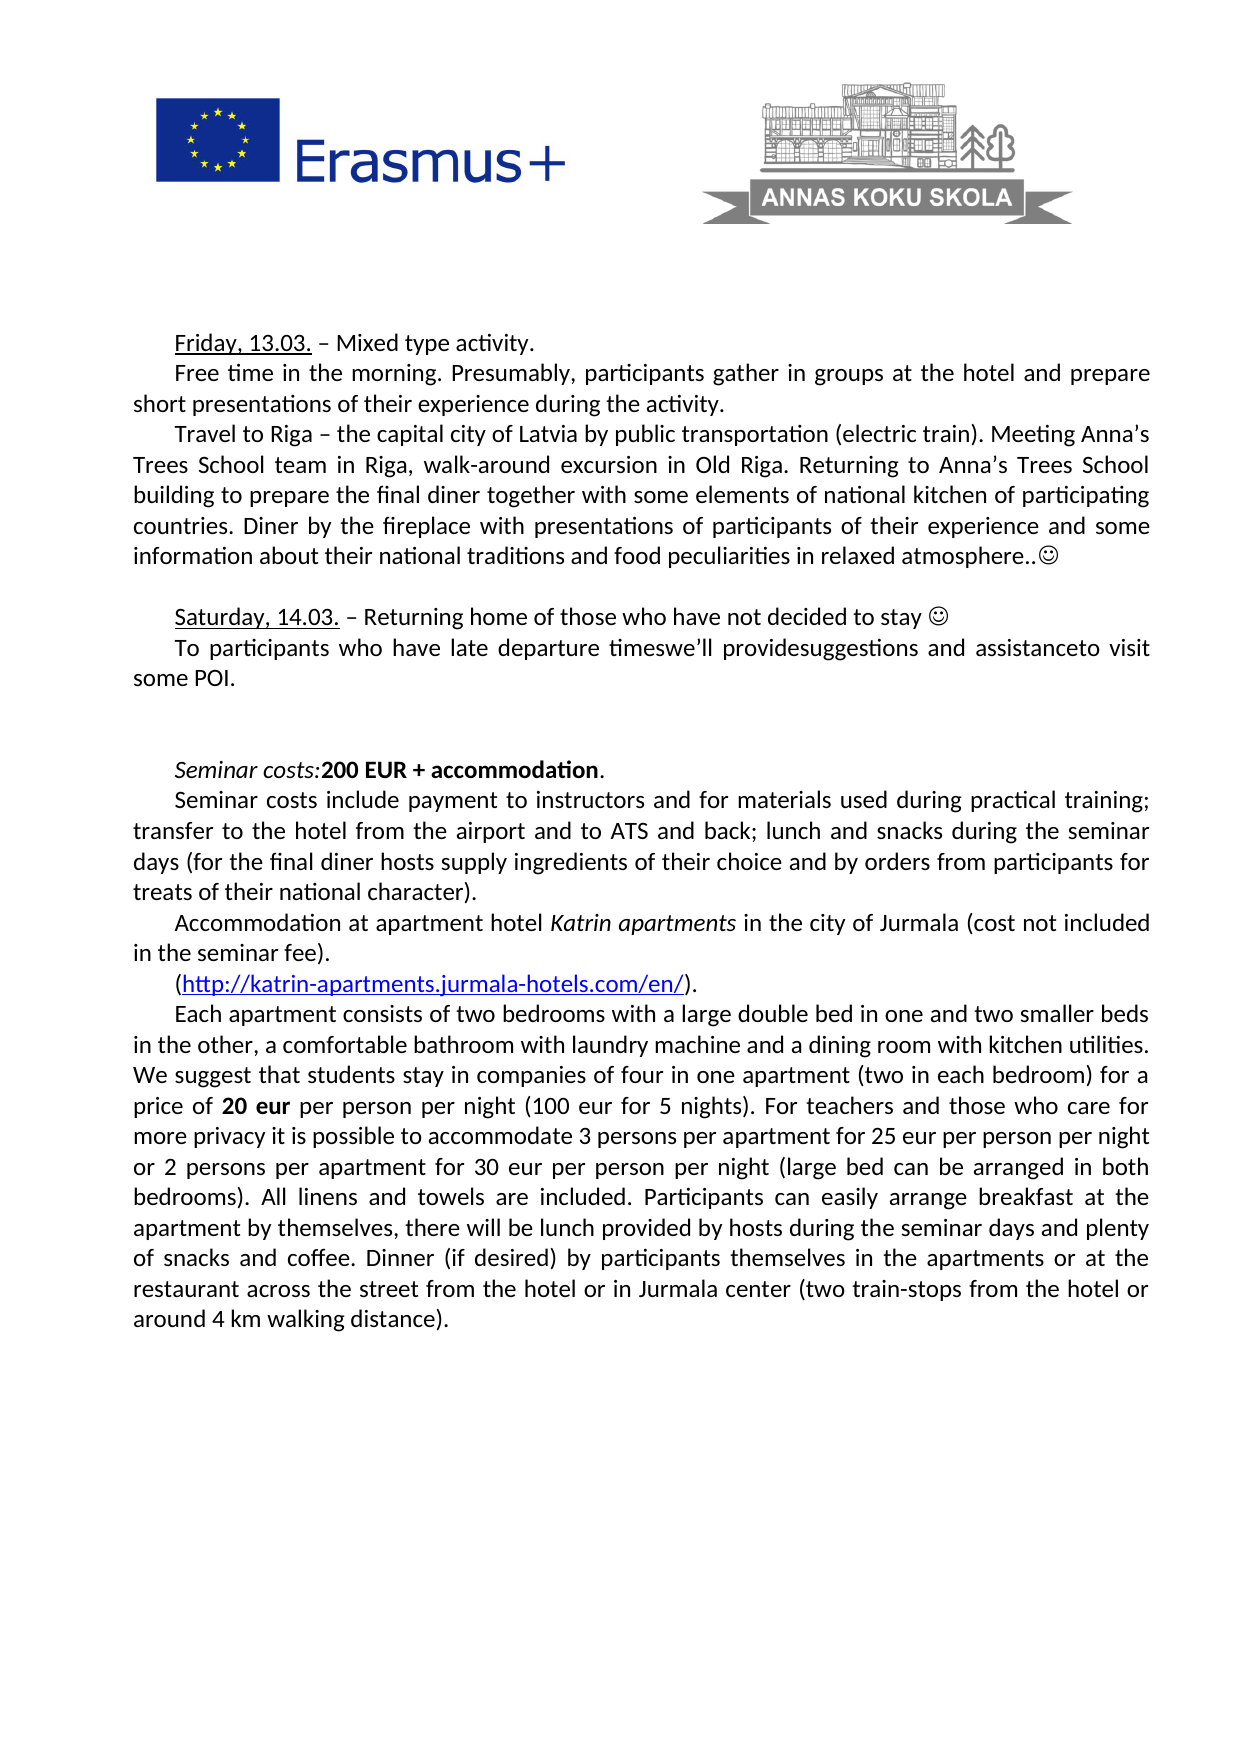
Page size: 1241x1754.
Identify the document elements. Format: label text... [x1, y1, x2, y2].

text Each apartment consists of two bedrooms with a large double bed in one and two smaller beds in the other, a comfortable bathroom with laundry machine and a dining room with kitchen utilities. We suggest that students stay in companies of four in one apartment (two in each bedroom) for a price of 20 eur per person per night (100 eur for 5 nights). For teachers and those who care for more privacy it is possible to accommodate 3 persons per apartment for 25 eur per person per night or 2 persons per apartment for 30 eur per person per night (large bed can be arranged in both bedrooms). All linens and towels are included. Participants can easily arrange breakfast at the apartment by themselves, there will be lunch provided by hosts during the seminar days and plenty of snacks and coffee. Dinner (if desired) by participants themselves in the apartments or at the restaurant across the street from the hotel or in Jurmala center (two train-stops from the hotel or around 4 km walking distance). [133, 998, 1152, 1334]
picture [691, 75, 1085, 233]
text Saturday, 14.03. – Returning home of those who have not decided to stay [133, 602, 1152, 632]
picture [132, 74, 588, 205]
text Friday, 13.03. – Mixed type activity. [133, 327, 1152, 357]
text Travel to Riga – the capital city of Latvia by public transportation (electric train). Meeting Anna’s Trees School team in Riga, walk-around excursion in Old Riga. Returning to Anna’s Trees School building to prepare the final diner together with some elements of national kitchen of participating countries. Diner by the fireplace with presentations of participants of their experience and some information about their national traditions and food peculiarities in relaxed atmosphere.. [133, 418, 1152, 571]
text To participants who have late departure timeswe’ll providesuggestions and assistanceto visit some POI. [133, 632, 1152, 693]
text Seminar costs:200 EUR + accommodation. [133, 754, 1152, 785]
text Seminar costs include payment to instructors and for materials used during practical training; transfer to the hotel from the airport and to ATS and back; lunch and snacks during the seminar days (for the final diner hosts supply ingredients of their choice and by orders from participants for treats of their national character). [133, 785, 1152, 907]
text Accommodation at apartment hotel Katrin apartments in the city of Jurmala (cost not included in the seminar fee). [133, 907, 1152, 968]
text (http://katrin-apartments.jurmala-hotels.com/en/). [133, 968, 1152, 998]
text Free time in the morning. Presumably, participants gather in groups at the hotel and prepare short presentations of their experience during the activity. [133, 357, 1152, 418]
